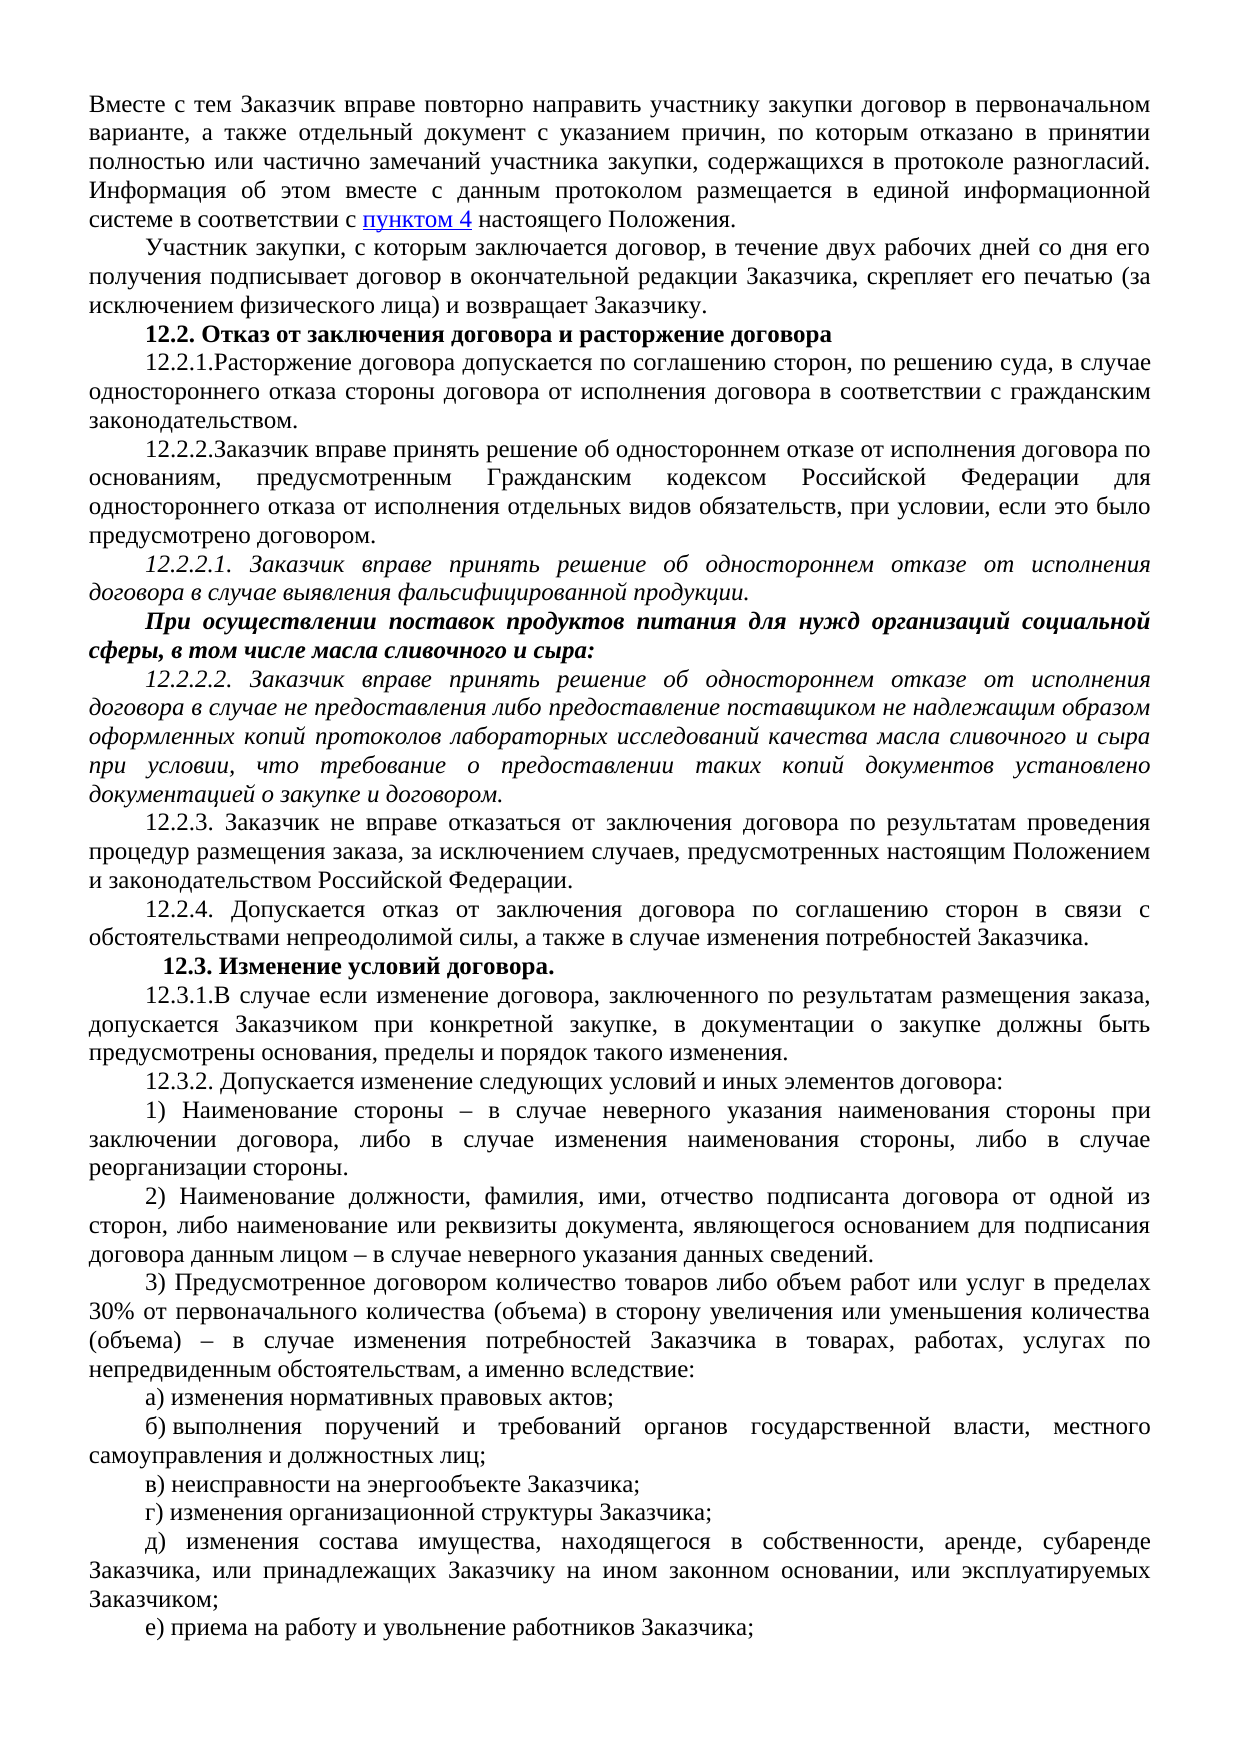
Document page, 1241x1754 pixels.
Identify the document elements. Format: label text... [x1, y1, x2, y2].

text 12.2.2.1. Заказчик вправе принять решение об одностороннем отказе от исполнения договора в случае выявления фальсифицированной продукции. [89, 549, 1152, 606]
text При осуществлении поставок продуктов питания для нужд организаций социальной сферы, в том числе масла сливочного и сыра: [89, 606, 1152, 664]
text г) изменения организационной структуры Заказчика; [89, 1497, 1152, 1526]
text 12.3.2. Допускается изменение следующих условий и иных элементов договора: [89, 1066, 1152, 1095]
text 12.2.2.Заказчик вправе принять решение об одностороннем отказе от исполнения договора по основаниям, предусмотренным Гражданским кодексом Российской Федерации для одностороннего отказа от исполнения отдельных видов обязательств, при условии, если это было предусмотрено договором. [89, 434, 1152, 549]
text 12.3. Изменение условий договора. [89, 951, 1152, 980]
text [89, 89, 1152, 232]
text Участник закупки, с которым заключается договор, в течение двух рабочих дней со дня его получения подписывает договор в окончательной редакции Заказчика, скрепляет его печатью (за исключением физического лица) и возвращает Заказчику. [89, 232, 1152, 319]
text 2) Наименование должности, фамилия, ими, отчество подписанта договора от одной из сторон, либо наименование или реквизиты документа, являющегося основанием для подписания договора данным лицом – в случае неверного указания данных сведений. [89, 1181, 1152, 1267]
text а) изменения нормативных правовых актов; [89, 1382, 1152, 1411]
text 3) Предусмотренное договором количество товаров либо объем работ или услуг в пределах 30% от первоначального количества (объема) в сторону увеличения или уменьшения количества (объема) – в случае изменения потребностей Заказчика в товарах, работах, услугах по непредвиденным обстоятельствам, а именно вследствие: [89, 1267, 1152, 1382]
text 1) Наименование стороны – в случае неверного указания наименования стороны при заключении договора, либо в случае изменения наименования стороны, либо в случае реорганизации стороны. [89, 1095, 1152, 1181]
text е) приема на работу и увольнение работников Заказчика; [89, 1612, 1152, 1641]
text в) неисправности на энергообъекте Заказчика; [89, 1469, 1152, 1497]
text 12.3.1.В случае если изменение договора, заключенного по результатам размещения заказа, допускается Заказчиком при конкретной закупке, в документации о закупке должны быть предусмотрены основания, пределы и порядок такого изменения. [89, 980, 1152, 1066]
text д) изменения состава имущества, находящегося в собственности, аренде, субаренде Заказчика, или принадлежащих Заказчику на ином законном основании, или эксплуатируемых Заказчиком; [89, 1526, 1152, 1612]
text 12.2.2.2. Заказчик вправе принять решение об одностороннем отказе от исполнения договора в случае не предоставления либо предоставление поставщиком не надлежащим образом оформленных копий протоколов лабораторных исследований качества масла сливочного и сыра при условии, что требование о предоставлении таких копий документов установлено документацией о закупке и договором. [89, 664, 1152, 807]
text 12.2.3. Заказчик не вправе отказаться от заключения договора по результатам проведения процедур размещения заказа, за исключением случаев, предусмотренных настоящим Положением и законодательством Российской Федерации. [89, 807, 1152, 894]
text б) выполнения поручений и требований органов государственной власти, местного самоуправления и должностных лиц; [89, 1411, 1152, 1469]
text 12.2.4. Допускается отказ от заключения договора по соглашению сторон в связи с обстоятельствами непреодолимой силы, а также в случае изменения потребностей Заказчика. [89, 894, 1152, 951]
text 12.2. Отказ от заключения договора и расторжение договора [89, 319, 1152, 347]
text 12.2.1.Расторжение договора допускается по соглашению сторон, по решению суда, в случае одностороннего отказа стороны договора от исполнения договора в соответствии с гражданским законодательством. [89, 347, 1152, 434]
